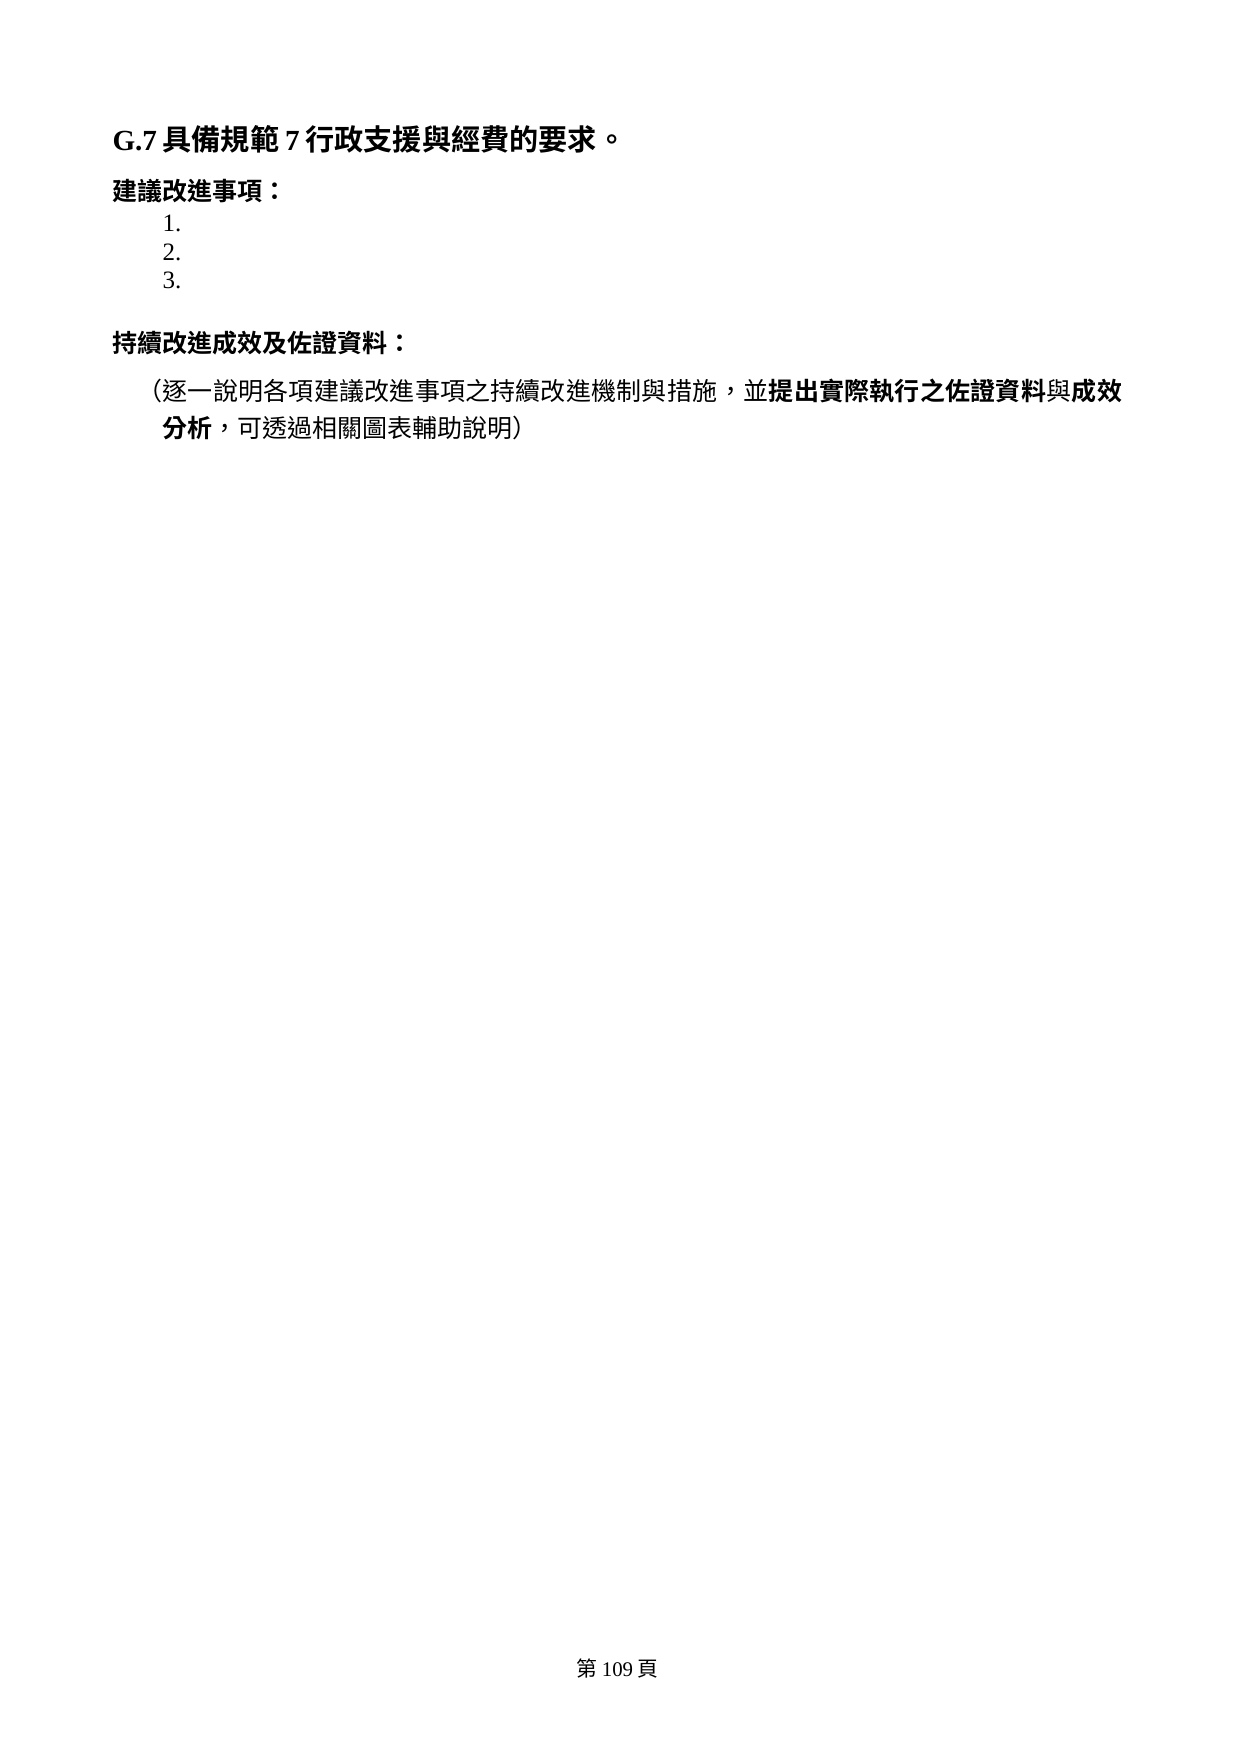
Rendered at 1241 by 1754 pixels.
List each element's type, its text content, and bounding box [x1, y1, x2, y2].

text G.7 具備規範7行政支援與經費的要求。 [112, 117, 1122, 159]
text 建議改進事項： [112, 172, 1122, 208]
text （逐一說明各項建議改進事項之持續改進機制與措施，並提出實際執行之佐證資料與成效分析，可透過相關圖表輔助說明） [137, 372, 1122, 444]
text 持續改進成效及佐證資料： [112, 323, 1122, 359]
